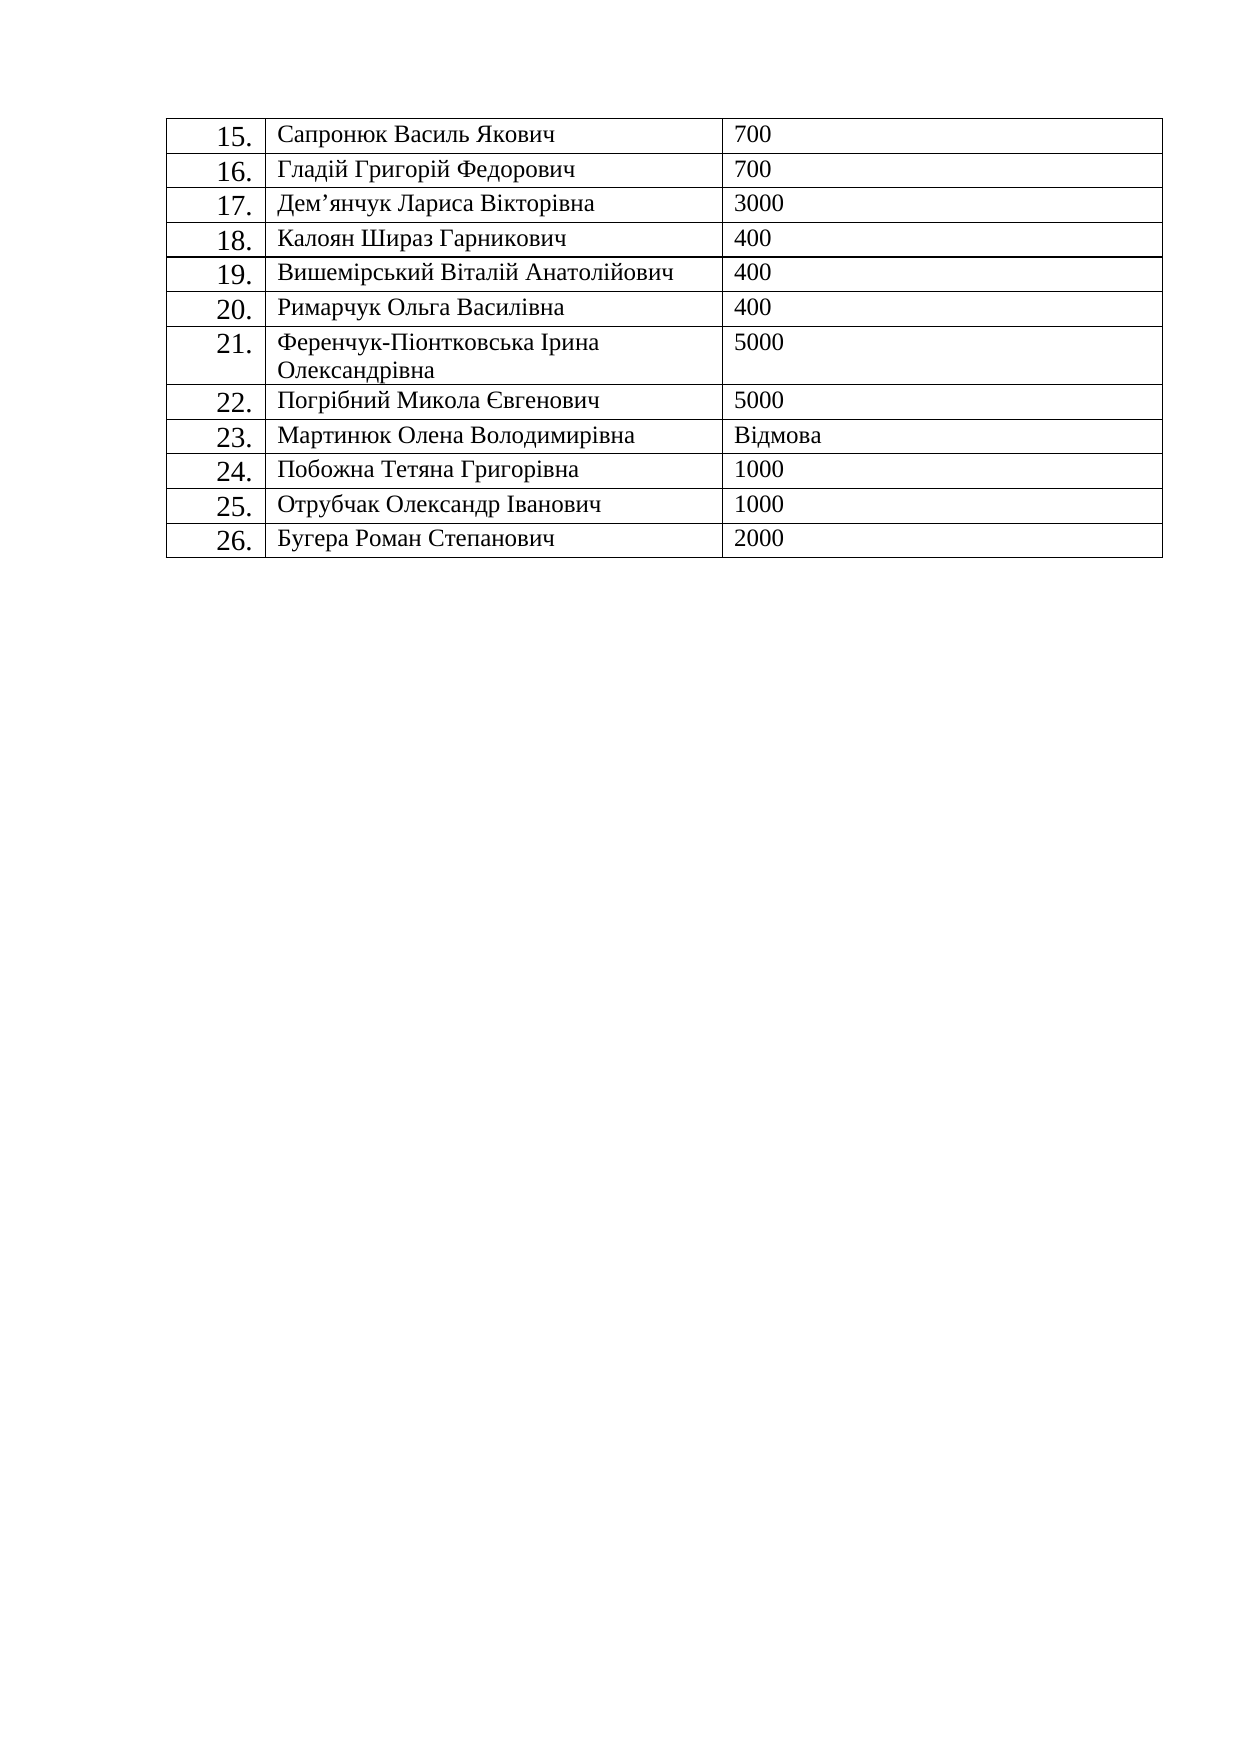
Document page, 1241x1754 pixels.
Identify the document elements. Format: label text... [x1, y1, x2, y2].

table_cell 400 [723, 258, 1162, 291]
table_cell 5000 [723, 327, 1162, 384]
table_cell Гладій Григорій Федорович [266, 154, 722, 187]
table_cell [167, 489, 265, 522]
table_cell 400 [723, 223, 1162, 256]
table_cell Римарчук Ольга Василівна [266, 292, 722, 326]
table_cell Мартинюк Олена Володимирівна [266, 420, 722, 453]
table_cell 3000 [723, 188, 1162, 222]
table_cell [167, 524, 265, 557]
table_cell Отрубчак Олександр Іванович [266, 489, 722, 522]
table_cell Сапронюк Василь Якович [266, 119, 722, 153]
table_cell 1000 [723, 489, 1162, 522]
table_cell 400 [723, 292, 1162, 326]
table_cell 5000 [723, 385, 1162, 419]
table_cell [167, 119, 265, 153]
table_cell Відмова [723, 420, 1162, 453]
table_cell Погрібний Микола Євгенович [266, 385, 722, 419]
table_cell 1000 [723, 454, 1162, 488]
table_cell [167, 258, 265, 291]
table_cell Калоян Шираз Гарникович [266, 223, 722, 256]
table_cell Дем’янчук Лариса Вікторівна [266, 188, 722, 222]
table_cell [167, 154, 265, 187]
table_cell [167, 223, 265, 256]
table_cell Ференчук-Піонтковська Ірина Олександрівна [266, 327, 722, 384]
table_cell Вишемірський Віталій Анатолійович [266, 258, 722, 291]
table_cell [167, 420, 265, 453]
table_cell Бугера Роман Степанович [266, 524, 722, 557]
table_cell [167, 327, 265, 384]
table_cell [167, 188, 265, 222]
table_cell 700 [723, 154, 1162, 187]
table_cell Побожна Тетяна Григорівна [266, 454, 722, 488]
table_cell 700 [723, 119, 1162, 153]
table_cell [167, 454, 265, 488]
table_cell 2000 [723, 524, 1162, 557]
table_cell [167, 385, 265, 419]
table_cell [167, 292, 265, 326]
